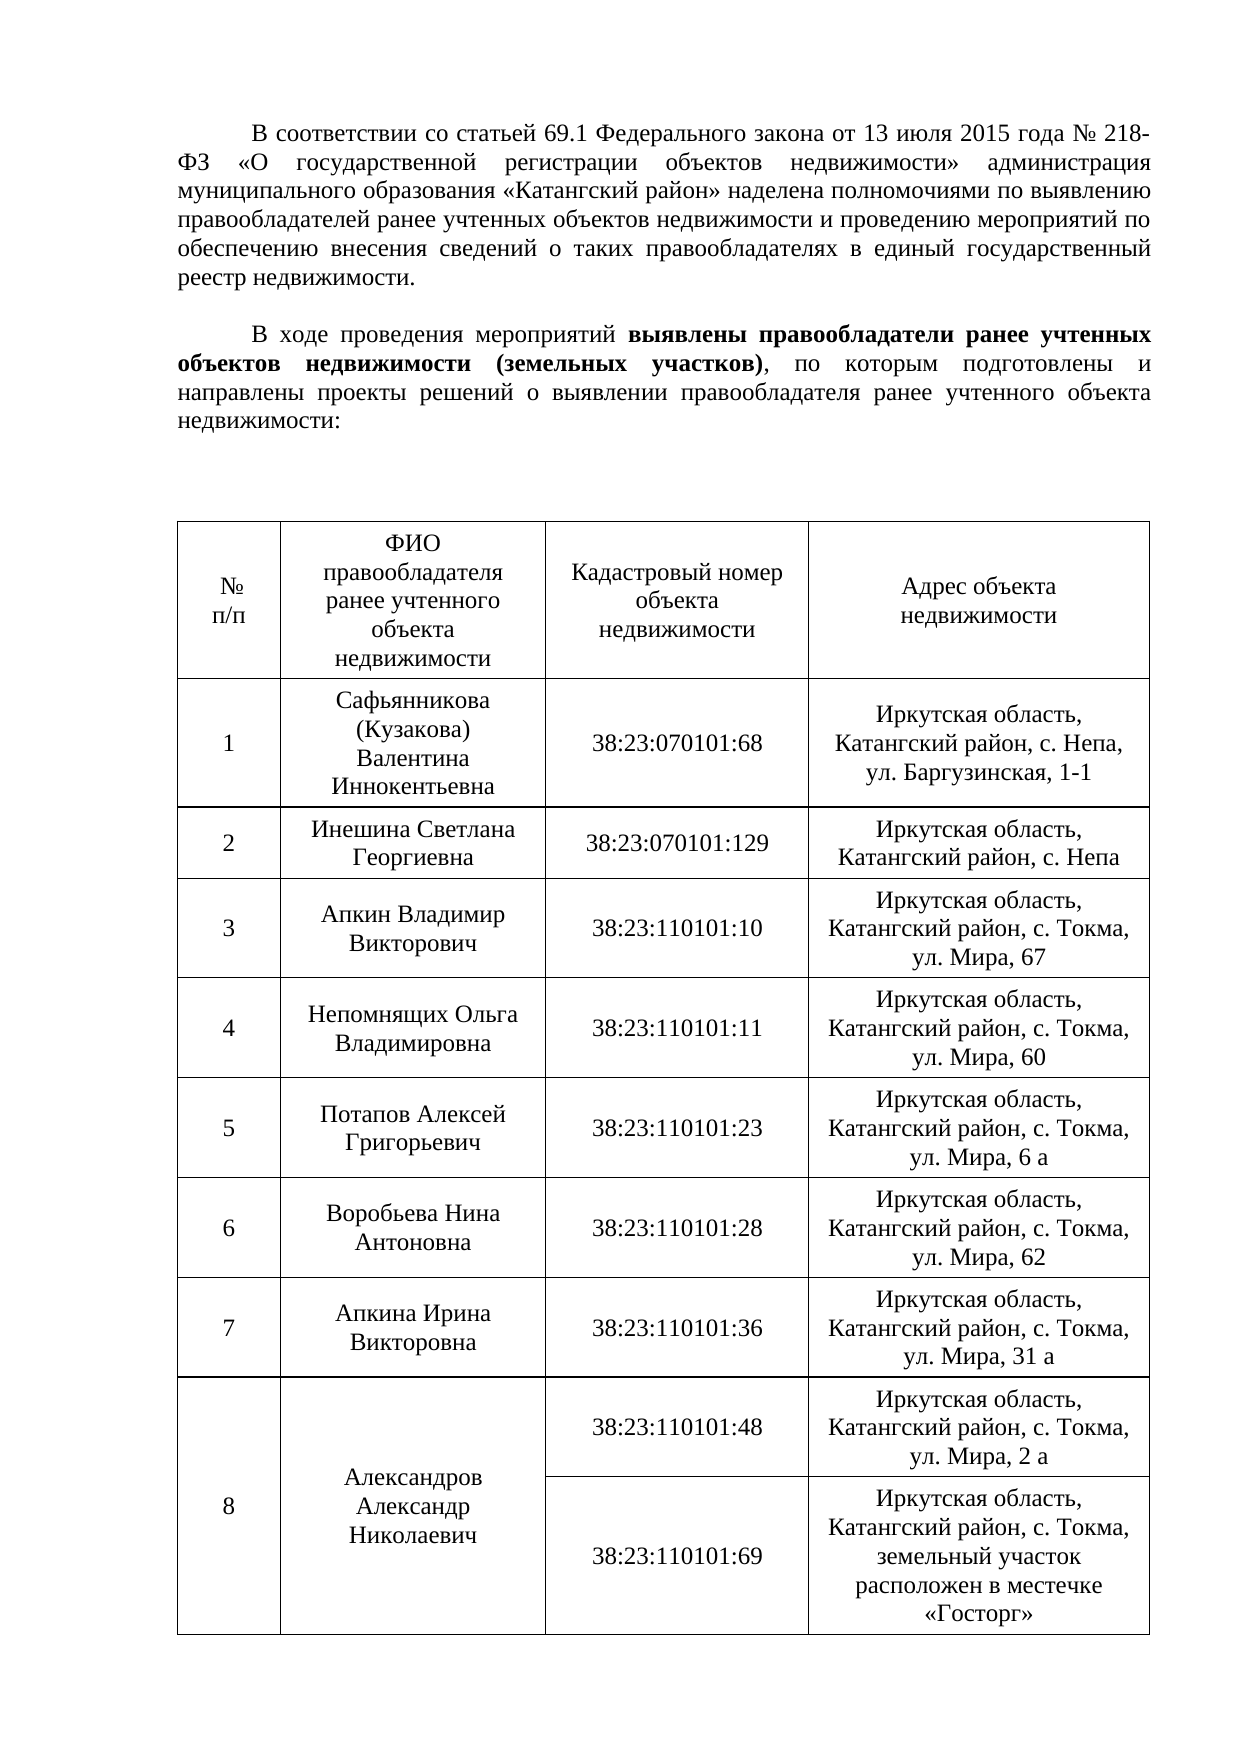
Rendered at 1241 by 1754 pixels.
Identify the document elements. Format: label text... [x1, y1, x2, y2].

table_cell Иркутская область, Катангский район, с. Токма, ул. Мира, 62 [809, 1178, 1149, 1277]
table_header № п/п [178, 522, 280, 678]
table_cell Апкин Владимир Викторович [281, 879, 545, 977]
table_cell 38:23:070101:129 [546, 808, 808, 877]
table_cell Иркутская область, Катангский район, с. Непа [809, 808, 1149, 877]
table_cell 38:23:070101:68 [546, 679, 808, 806]
table_cell 38:23:110101:69 [546, 1477, 808, 1633]
table_cell 38:23:110101:11 [546, 978, 808, 1077]
table_cell 8 [178, 1378, 280, 1633]
table_cell 2 [178, 808, 280, 877]
table_cell Иркутская область, Катангский район, с. Токма, ул. Мира, 67 [809, 879, 1149, 977]
table_cell Иркутская область, Катангский район, с. Непа, ул. Баргузинская, 1-1 [809, 679, 1149, 806]
table_cell 6 [178, 1178, 280, 1277]
table_cell Потапов Алексей Григорьевич [281, 1078, 545, 1177]
table_cell 7 [178, 1278, 280, 1376]
table_cell Иркутская область, Катангский район, с. Токма, ул. Мира, 31 а [809, 1278, 1149, 1376]
table_cell 38:23:110101:23 [546, 1078, 808, 1177]
table_cell Иркутская область, Катангский район, с. Токма, земельный участок расположен в местечке «Госторг» [809, 1477, 1149, 1633]
table_cell Воробьева Нина Антоновна [281, 1178, 545, 1277]
text В соответствии со статьей 69.1 Федерального закона от 13 июля 2015 года № 218-ФЗ «О государственной регистрации объектов недвижимости» администрация муниципального образования «Катангский район» наделена полномочиями по выявлению правообладателей ранее учтенных объектов недвижимости и проведению мероприятий по обеспечению внесения сведений о таких правообладателях в единый государственный реестр недвижимости. [177, 118, 1152, 291]
table_cell Иркутская область, Катангский район, с. Токма, ул. Мира, 60 [809, 978, 1149, 1077]
table_cell Иркутская область, Катангский район, с. Токма, ул. Мира, 6 а [809, 1078, 1149, 1177]
table_cell 38:23:110101:28 [546, 1178, 808, 1277]
table_cell Непомнящих Ольга Владимировна [281, 978, 545, 1077]
table_header Адрес объекта недвижимости [809, 522, 1149, 678]
table_header Кадастровый номер объекта недвижимости [546, 522, 808, 678]
table_cell 4 [178, 978, 280, 1077]
table_cell 38:23:110101:36 [546, 1278, 808, 1376]
table_cell 3 [178, 879, 280, 977]
table_cell 1 [178, 679, 280, 806]
table_cell Иркутская область, Катангский район, с. Токма, ул. Мира, 2 а [809, 1378, 1149, 1476]
text В ходе проведения мероприятий выявлены правообладатели ранее учтенных объектов недвижимости (земельных участков), по которым подготовлены и направлены проекты решений о выявлении правообладателя ранее учтенного объекта недвижимости: [177, 319, 1152, 434]
table_cell 38:23:110101:48 [546, 1378, 808, 1476]
table_cell 5 [178, 1078, 280, 1177]
table_cell Апкина Ирина Викторовна [281, 1278, 545, 1376]
table_cell Сафьянникова (Кузакова) Валентина Иннокентьевна [281, 679, 545, 806]
table_header ФИО правообладателя ранее учтенного объекта недвижимости [281, 522, 545, 678]
table_cell 38:23:110101:10 [546, 879, 808, 977]
table_cell Инешина Светлана Георгиевна [281, 808, 545, 877]
table_cell Александров Александр Николаевич [281, 1378, 545, 1633]
